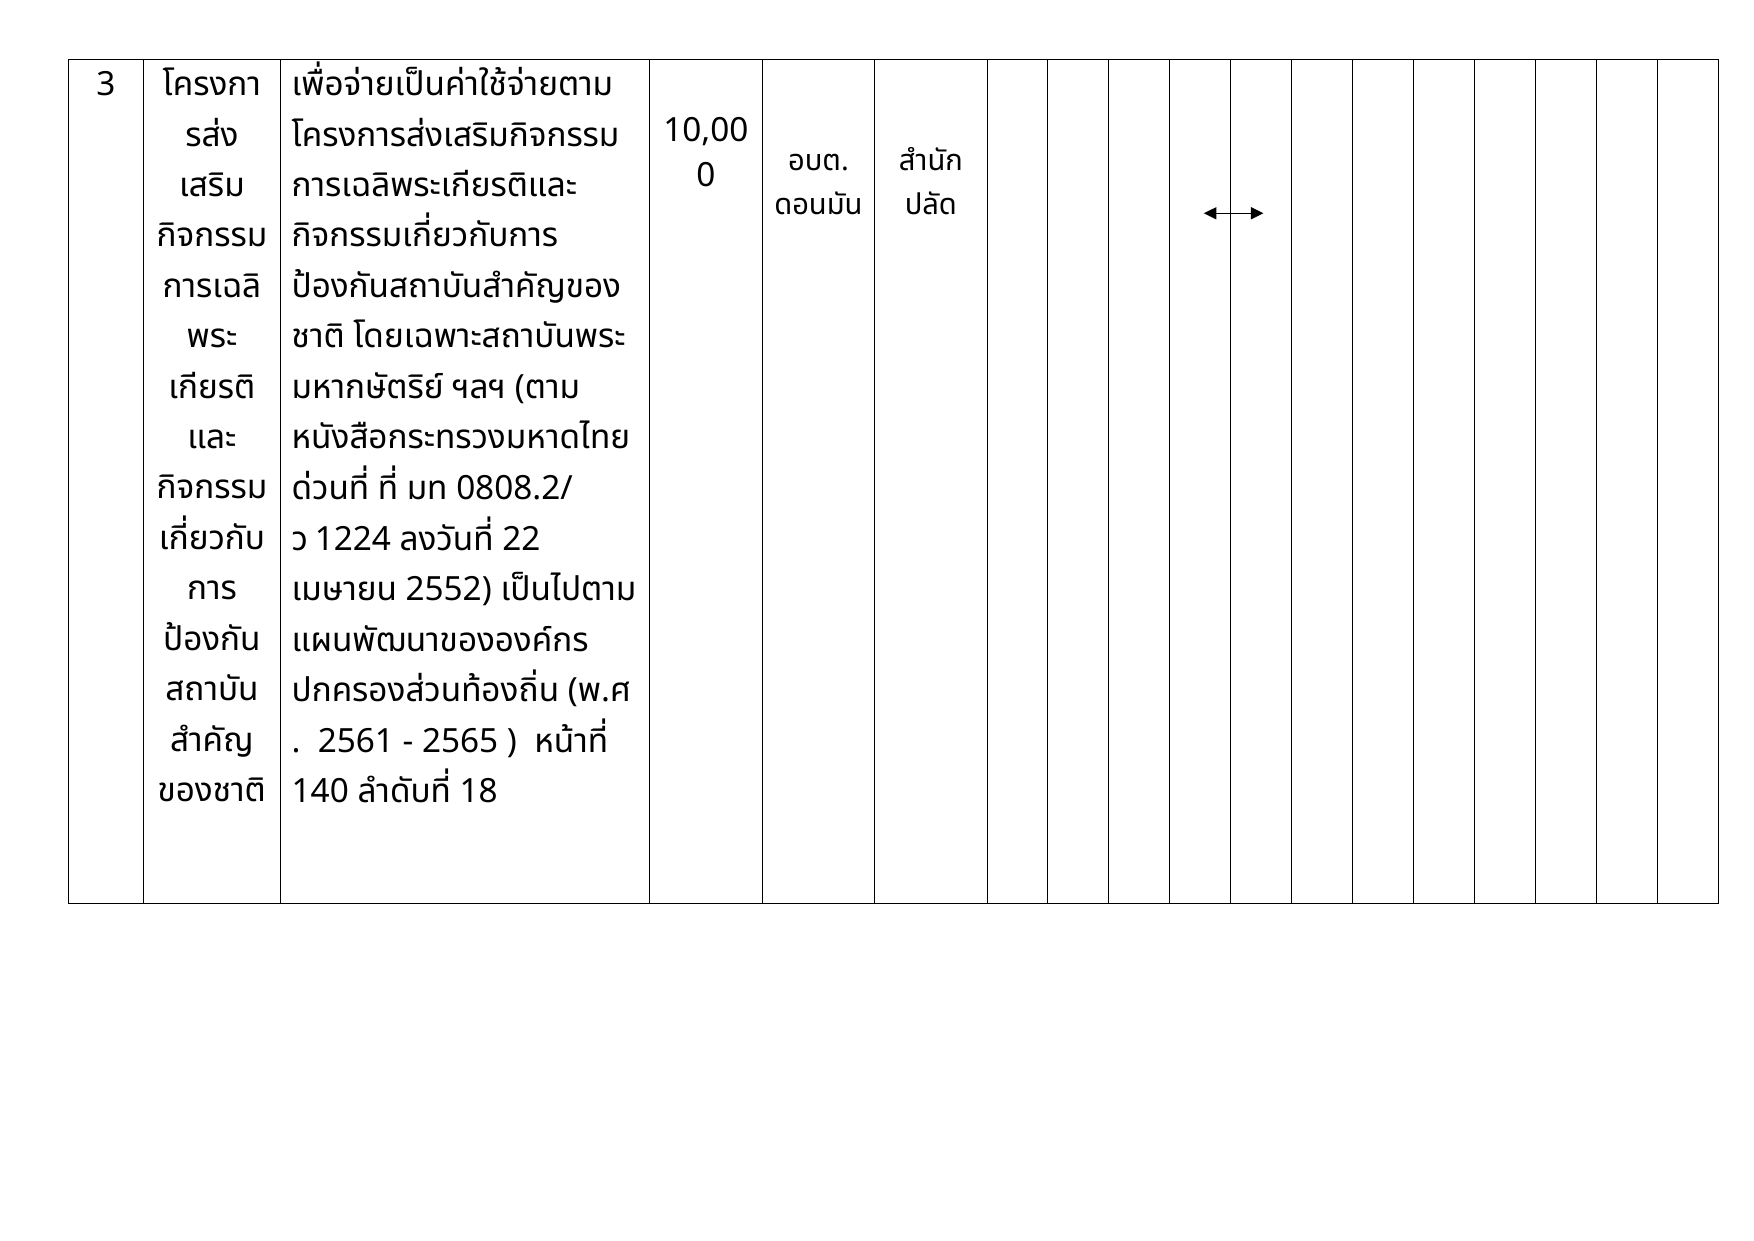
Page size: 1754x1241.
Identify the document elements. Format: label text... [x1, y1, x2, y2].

table_cell [1109, 60, 1169, 903]
table_cell อบต. ดอนมัน [763, 60, 874, 903]
table_cell [1414, 60, 1474, 903]
table_cell [1536, 60, 1596, 903]
table_cell สำนักปลัด [875, 60, 987, 903]
table_cell เพื่อจ่ายเป็นค่าใช้จ่ายตามโครงการส่งเสริมกิจกรรมการเฉลิพระเกียรติและกิจกรรมเกี่ยวกับการป้องกันสถาบันสำคัญของชาติ โดยเฉพาะสถาบันพระมหากษัตริย์ ฯลฯ (ตามหนังสือกระทรวงมหาดไทย ด่วนที่ ที่ มท 0808.2/ว1224 ลงวันที่ 22 เมษายน 2552) เป็นไปตามแผนพัฒนาขององค์กรปกครองส่วนท้องถิ่น (พ.ศ. 2561 - 2565 ) หน้าที่ 140 ลำดับที่ 18 [281, 60, 649, 903]
table_cell 3 [69, 60, 143, 903]
table_cell [988, 60, 1047, 903]
table_cell [1231, 60, 1291, 903]
table_cell [1292, 60, 1352, 903]
table_cell [1475, 60, 1535, 903]
table_cell [1597, 60, 1657, 903]
table_cell 10,000 [650, 60, 762, 903]
table_cell [1353, 60, 1413, 903]
table_cell โครงการส่งเสริมกิจกรรมการเฉลิพระเกียรติและกิจกรรมเกี่ยวกับการป้องกันสถาบันสำคัญของชาติ [144, 60, 280, 903]
table_cell [1658, 60, 1718, 903]
table_cell [1048, 60, 1108, 903]
table_cell [1170, 60, 1230, 903]
